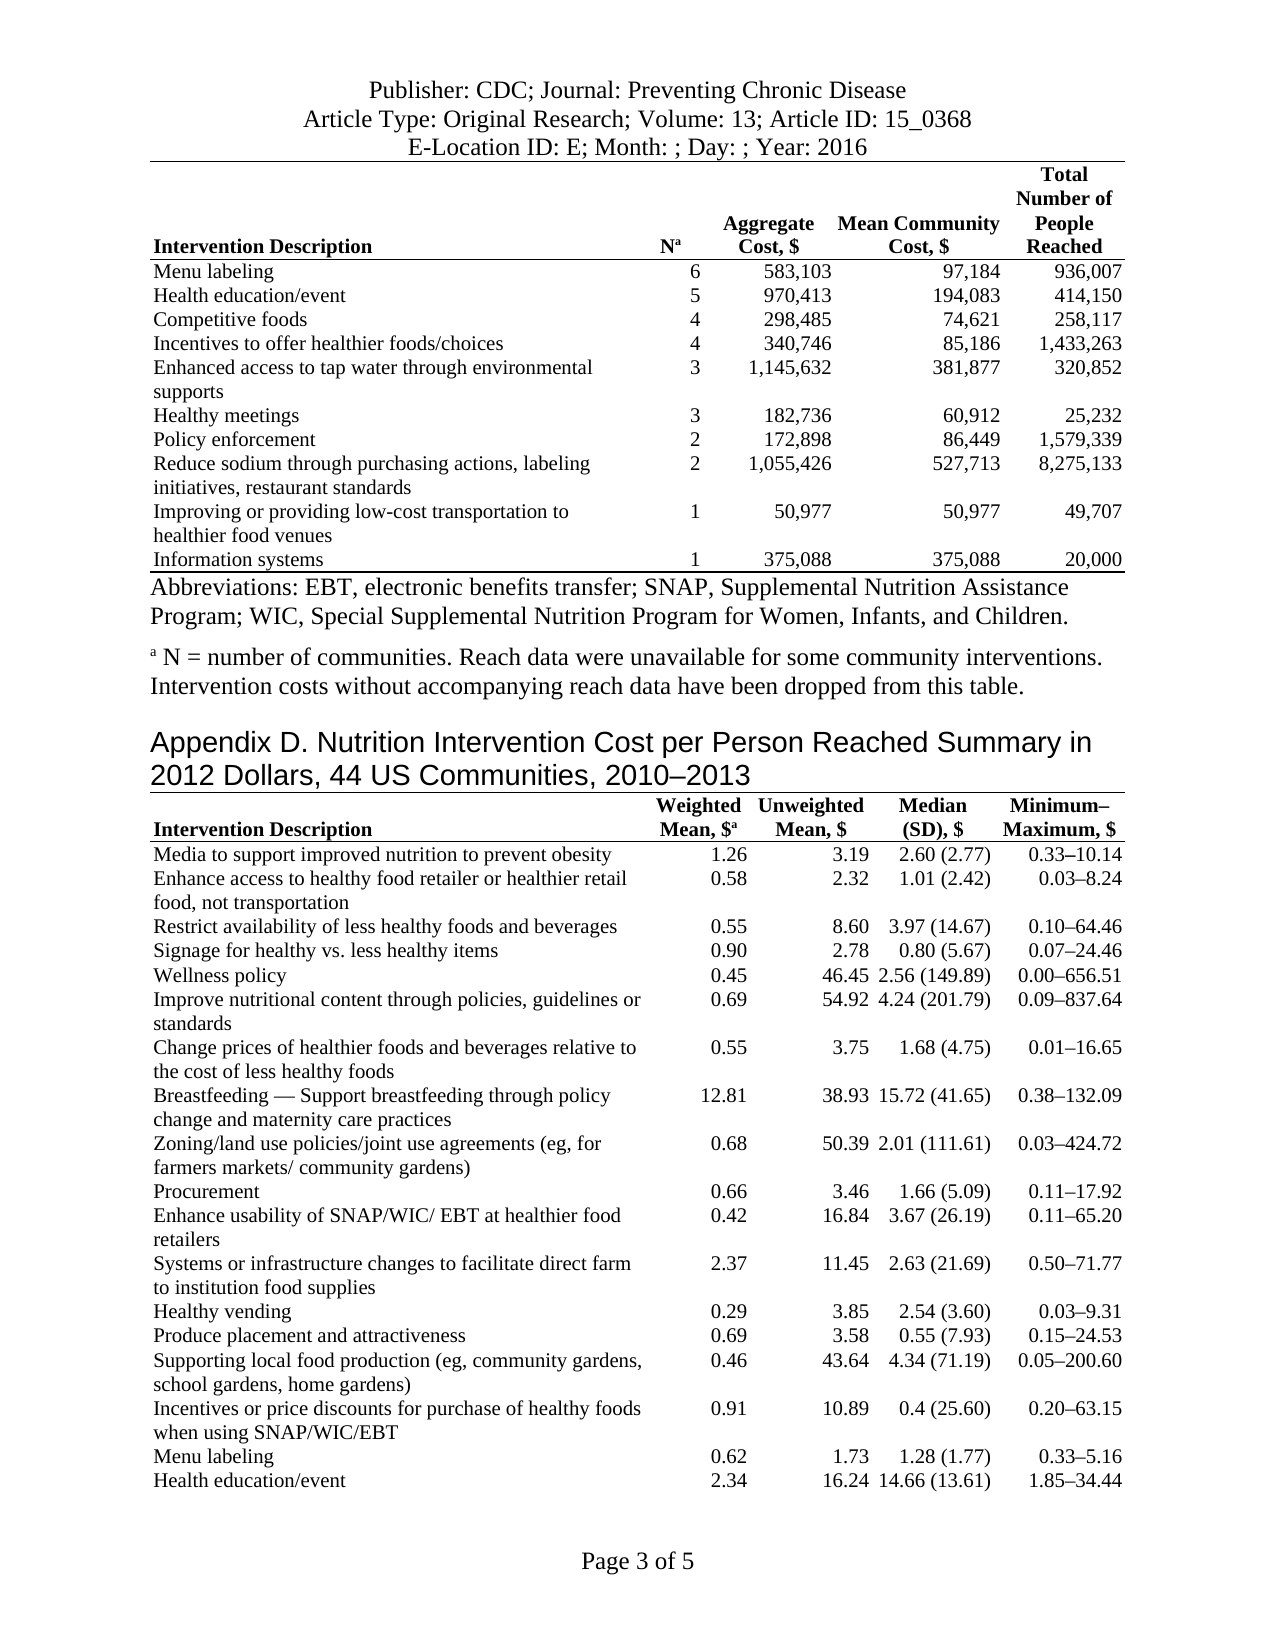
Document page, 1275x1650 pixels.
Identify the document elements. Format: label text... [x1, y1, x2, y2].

table_cell 1,145,632 [703, 355, 834, 403]
table_cell Health education/event [150, 283, 637, 307]
table_cell 2 [638, 451, 703, 499]
table_header Total Number of People Reached [1003, 162, 1125, 258]
table_cell 74,621 [834, 307, 1003, 331]
table_cell 4.34 (71.19) [872, 1348, 994, 1396]
table_cell 0.38–132.09 [994, 1083, 1125, 1131]
table_header Na [638, 162, 703, 258]
table_cell 0.15–24.53 [994, 1324, 1125, 1347]
table_cell Produce placement and attractiveness [150, 1324, 647, 1347]
table_cell 0.50–71.77 [994, 1251, 1125, 1299]
table_header Median (SD), $ [872, 793, 994, 841]
table_cell 1.85–34.44 [994, 1468, 1125, 1492]
table_cell 0.69 [647, 987, 750, 1035]
table_cell 15.72 (41.65) [872, 1083, 994, 1131]
table_cell 2.37 [647, 1251, 750, 1299]
table_cell Healthy vending [150, 1299, 647, 1323]
table_cell 0.03–9.31 [994, 1299, 1125, 1323]
table_header Unweighted Mean, $ [750, 793, 872, 841]
table_cell Reduce sodium through purchasing actions, labeling initiatives, restaurant standards [150, 451, 637, 499]
table_cell 10.89 [750, 1396, 872, 1444]
table_cell Enhanced access to tap water through environmental supports [150, 355, 637, 403]
table_cell 320,852 [1003, 355, 1125, 403]
table_cell 375,088 [703, 547, 834, 571]
table_cell Zoning/land use policies/joint use agreements (eg, for farmers markets/ community gardens) [150, 1131, 647, 1179]
title Appendix D. Nutrition Intervention Cost per Person Reached Summary in 2012 Dollars, 44 US Communities, 2010–2013 [150, 725, 1125, 792]
table_cell Restrict availability of less healthy foods and beverages [150, 914, 647, 938]
table_cell 4 [638, 331, 703, 355]
table_cell 3.97 (14.67) [872, 914, 994, 938]
table_cell Health education/event [150, 1468, 647, 1492]
table_cell 0.69 [647, 1324, 750, 1347]
table_cell 3.46 [750, 1179, 872, 1203]
table_cell 2.54 (3.60) [872, 1299, 994, 1323]
table_cell 85,186 [834, 331, 1003, 355]
table_cell 172,898 [703, 427, 834, 451]
table_header Weighted Mean, $a [647, 793, 750, 841]
table_cell Systems or infrastructure changes to facilitate direct farm to institution food supplies [150, 1251, 647, 1299]
table_cell Signage for healthy vs. less healthy items [150, 939, 647, 962]
table_cell 0.58 [647, 866, 750, 914]
table_cell 1 [638, 547, 703, 571]
table_cell 8.60 [750, 914, 872, 938]
table_cell Menu labeling [150, 1444, 647, 1468]
table_cell 0.10–64.46 [994, 914, 1125, 938]
table_cell 1,055,426 [703, 451, 834, 499]
table_cell Wellness policy [150, 963, 647, 987]
table_cell 182,736 [703, 403, 834, 427]
table_cell 50.39 [750, 1131, 872, 1179]
table_cell 375,088 [834, 547, 1003, 571]
table_cell 194,083 [834, 283, 1003, 307]
table_cell 1 [638, 499, 703, 547]
table_cell 1.66 (5.09) [872, 1179, 994, 1203]
table_cell 2.60 (2.77) [872, 842, 994, 866]
table_cell 0.68 [647, 1131, 750, 1179]
table_cell 0.80 (5.67) [872, 939, 994, 962]
table_cell Incentives or price discounts for purchase of healthy foods when using SNAP/WIC/EBT [150, 1396, 647, 1444]
table_cell 0.00–656.51 [994, 963, 1125, 987]
table_cell 2.32 [750, 866, 872, 914]
table_cell 298,485 [703, 307, 834, 331]
table_cell Media to support improved nutrition to prevent obesity [150, 842, 647, 866]
table_cell 1.26 [647, 842, 750, 866]
table_cell Improve nutritional content through policies, guidelines or standards [150, 987, 647, 1035]
table_cell Supporting local food production (eg, community gardens, school gardens, home gardens) [150, 1348, 647, 1396]
table_cell 2.34 [647, 1468, 750, 1492]
table_cell 0.11–65.20 [994, 1203, 1125, 1251]
table_cell 1,433,263 [1003, 331, 1125, 355]
table_cell 8,275,133 [1003, 451, 1125, 499]
table_cell Procurement [150, 1179, 647, 1203]
table_cell 1.28 (1.77) [872, 1444, 994, 1468]
table_cell 527,713 [834, 451, 1003, 499]
table_cell 12.81 [647, 1083, 750, 1131]
table_cell 0.42 [647, 1203, 750, 1251]
table_cell 414,150 [1003, 283, 1125, 307]
table_cell 3.85 [750, 1299, 872, 1323]
text a N = number of communities. Reach data were unavailable for some community interventions. Intervention costs without accompanying reach data have been dropped from this table. [150, 642, 1125, 700]
table_cell 0.07–24.46 [994, 939, 1125, 962]
table_cell 54.92 [750, 987, 872, 1035]
table_header Mean Community Cost, $ [834, 162, 1003, 258]
table_cell Policy enforcement [150, 427, 637, 451]
table_cell 0.33–5.16 [994, 1444, 1125, 1468]
text Abbreviations: EBT, electronic benefits transfer; SNAP, Supplemental Nutrition Assistance Program; WIC, Special Supplemental Nutrition Program for Women, Infants, and Children. [150, 573, 1125, 630]
table_cell 1.73 [750, 1444, 872, 1468]
table_cell 2.78 [750, 939, 872, 962]
table_cell Healthy meetings [150, 403, 637, 427]
table_cell 1,579,339 [1003, 427, 1125, 451]
table_cell 6 [638, 260, 703, 283]
table_cell 49,707 [1003, 499, 1125, 547]
table_cell Enhance access to healthy food retailer or healthier retail food, not transportation [150, 866, 647, 914]
table_cell 1.68 (4.75) [872, 1035, 994, 1083]
table_cell 0.11–17.92 [994, 1179, 1125, 1203]
table_cell 0.90 [647, 939, 750, 962]
table_cell 0.01–16.65 [994, 1035, 1125, 1083]
table_cell 97,184 [834, 260, 1003, 283]
table_cell 43.64 [750, 1348, 872, 1396]
table_cell 3.58 [750, 1324, 872, 1347]
table_cell 60,912 [834, 403, 1003, 427]
table_cell 340,746 [703, 331, 834, 355]
table_cell 25,232 [1003, 403, 1125, 427]
table_cell 3 [638, 355, 703, 403]
table_cell 936,007 [1003, 260, 1125, 283]
table_cell 970,413 [703, 283, 834, 307]
table_cell 0.20–63.15 [994, 1396, 1125, 1444]
table_cell 0.62 [647, 1444, 750, 1468]
table_cell 0.29 [647, 1299, 750, 1323]
table_cell 16.24 [750, 1468, 872, 1492]
table_cell 5 [638, 283, 703, 307]
table_cell Incentives to offer healthier foods/choices [150, 331, 637, 355]
table_cell 50,977 [834, 499, 1003, 547]
table_cell 38.93 [750, 1083, 872, 1131]
table_cell 14.66 (13.61) [872, 1468, 994, 1492]
table_cell 0.66 [647, 1179, 750, 1203]
table_cell 11.45 [750, 1251, 872, 1299]
table_cell 381,877 [834, 355, 1003, 403]
table_cell Information systems [150, 547, 637, 571]
table_cell 86,449 [834, 427, 1003, 451]
table_cell Improving or providing low-cost transportation to healthier food venues [150, 499, 637, 547]
table_cell Change prices of healthier foods and beverages relative to the cost of less healthy foods [150, 1035, 647, 1083]
table_cell 4 [638, 307, 703, 331]
table_header Minimum–Maximum, $ [994, 793, 1125, 841]
table_cell 1.01 (2.42) [872, 866, 994, 914]
table_cell Competitive foods [150, 307, 637, 331]
table_cell 0.4 (25.60) [872, 1396, 994, 1444]
table_cell 3.67 (26.19) [872, 1203, 994, 1251]
table_cell 2.63 (21.69) [872, 1251, 994, 1299]
table_cell 0.55 [647, 1035, 750, 1083]
table_cell Menu labeling [150, 260, 637, 283]
table_cell 3.75 [750, 1035, 872, 1083]
table_cell 20,000 [1003, 547, 1125, 571]
table_cell 50,977 [703, 499, 834, 547]
table_cell 258,117 [1003, 307, 1125, 331]
table_cell 0.46 [647, 1348, 750, 1396]
table_cell 0.03–424.72 [994, 1131, 1125, 1179]
table_cell 0.55 [647, 914, 750, 938]
table_cell 0.05–200.60 [994, 1348, 1125, 1396]
table_cell 0.45 [647, 963, 750, 987]
table_cell 0.33–10.14 [994, 842, 1125, 866]
table_cell 0.09–837.64 [994, 987, 1125, 1035]
table_cell 46.45 [750, 963, 872, 987]
table_cell 2.56 (149.89) [872, 963, 994, 987]
table_cell 3 [638, 403, 703, 427]
table_cell 583,103 [703, 260, 834, 283]
table_cell 3.19 [750, 842, 872, 866]
table_cell 0.03–8.24 [994, 866, 1125, 914]
table_cell 0.55 (7.93) [872, 1324, 994, 1347]
table_header Intervention Description [150, 793, 647, 841]
table_cell 0.91 [647, 1396, 750, 1444]
table_cell Enhance usability of SNAP/WIC/ EBT at healthier food retailers [150, 1203, 647, 1251]
table_header Aggregate Cost, $ [703, 162, 834, 258]
table_cell Breastfeeding — Support breastfeeding through policy change and maternity care practices [150, 1083, 647, 1131]
table_cell 2 [638, 427, 703, 451]
table_cell 16.84 [750, 1203, 872, 1251]
table_cell 4.24 (201.79) [872, 987, 994, 1035]
table_cell 2.01 (111.61) [872, 1131, 994, 1179]
table_header Intervention Description [150, 162, 637, 258]
